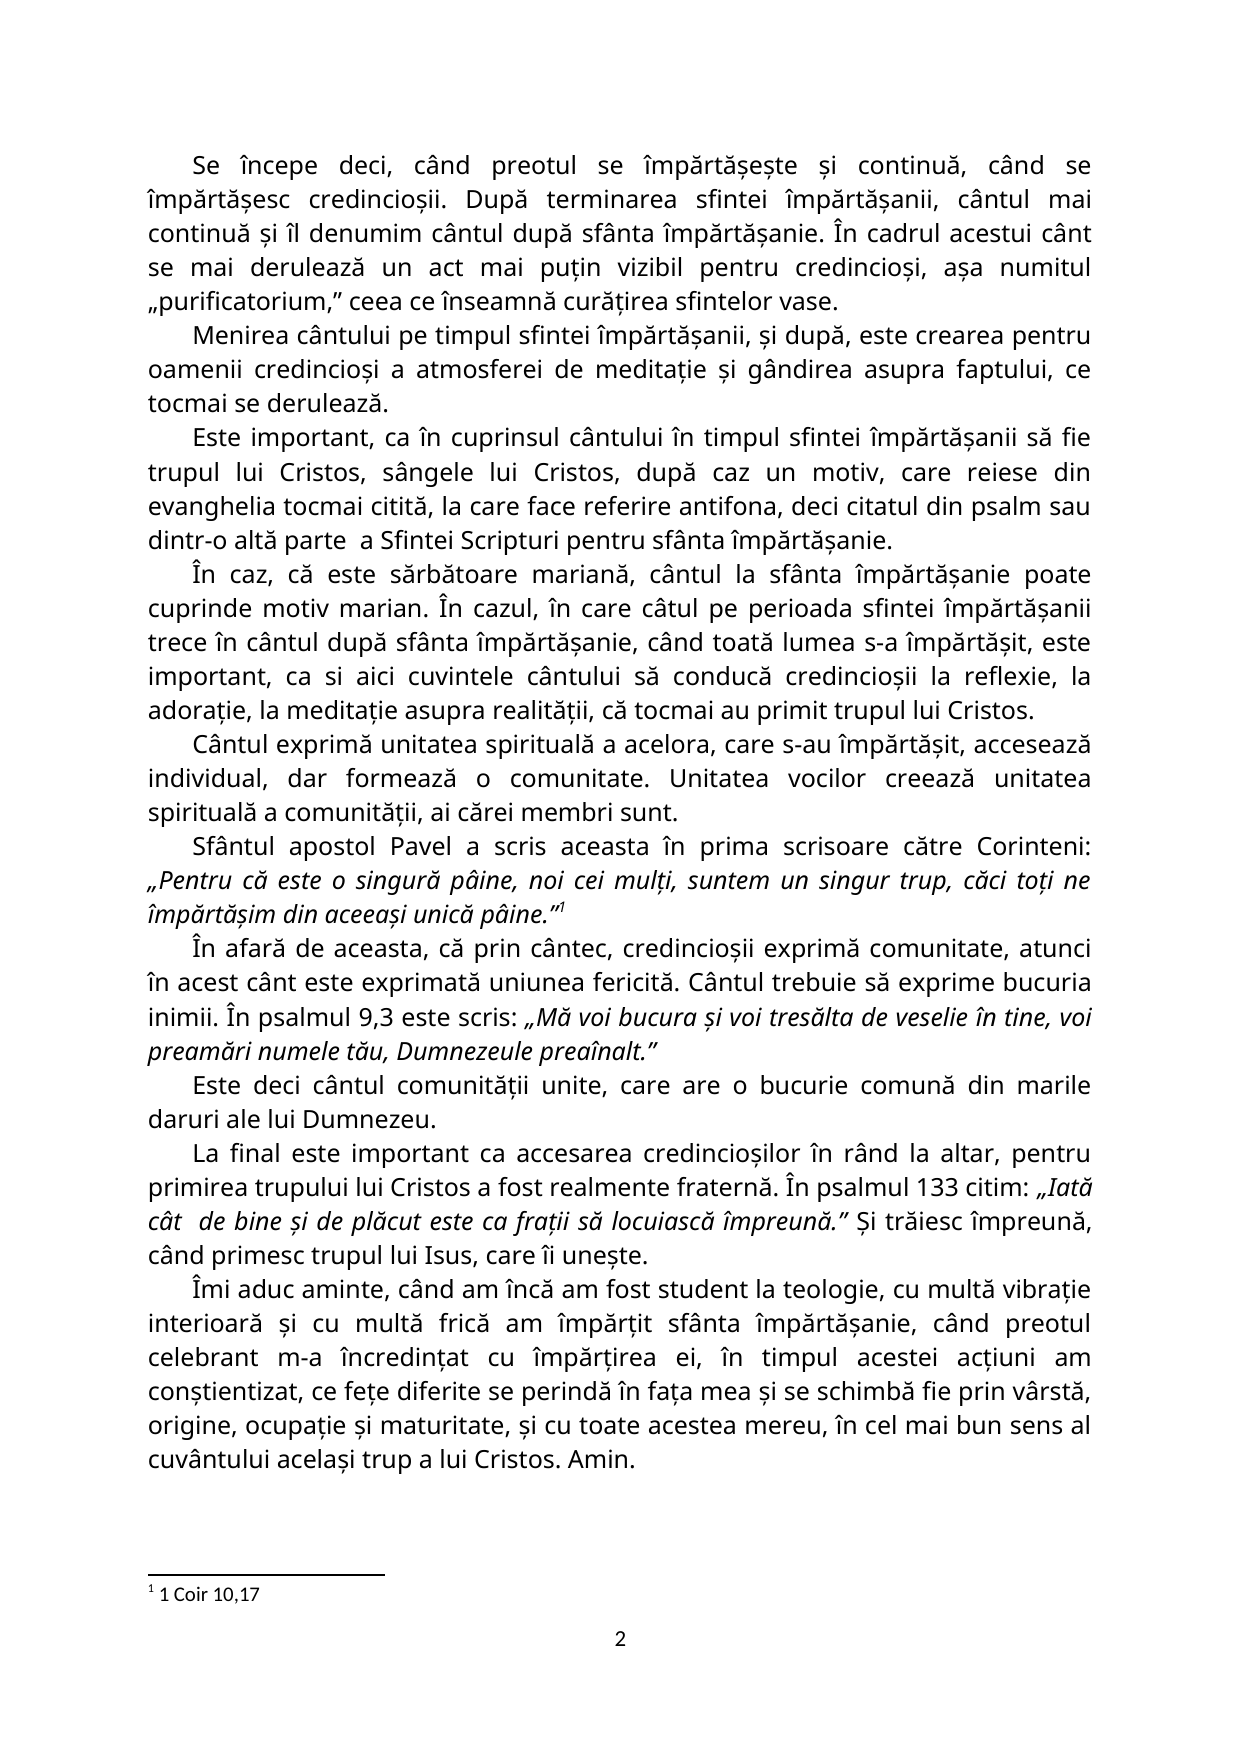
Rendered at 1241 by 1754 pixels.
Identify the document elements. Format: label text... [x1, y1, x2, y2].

text În caz, că este sărbătoare mariană, cântul la sfânta împărtășanie poate cuprinde motiv marian. În cazul, în care câtul pe perioada sfintei împărtășanii trece în cântul după sfânta împărtășanie, când toată lumea s-a împărtășit, este important, ca si aici cuvintele cântului să conducă credincioșii la reflexie, la adorație, la meditație asupra realității, că tocmai au primit trupul lui Cristos. [148, 556, 1093, 727]
text Se începe deci, când preotul se împărtășește și continuă, când se împărtășesc credincioșii. După terminarea sfintei împărtășanii, cântul mai continuă și îl denumim cântul după sfânta împărtășanie. În cadrul acestui cânt se mai derulează un act mai puțin vizibil pentru credincioși, așa numitul „purificatorium,” ceea ce înseamnă curățirea sfintelor vase. [148, 148, 1093, 318]
text Sfântul apostol Pavel a scris aceasta în prima scrisoare către Corinteni: „Pentru că este o singură pâine, noi cei mulți, suntem un singur trup, căci toți ne împărtășim din aceeași unică pâine.” [148, 829, 1093, 931]
text Este deci cântul comunității unite, care are o bucurie comună din marile daruri ale lui Dumnezeu. [148, 1067, 1093, 1135]
text Cântul exprimă unitatea spirituală a acelora, care s-au împărtășit, accesează individual, dar formează o comunitate. Unitatea vocilor creează unitatea spirituală a comunității, ai cărei membri sunt. [148, 727, 1093, 829]
text La final este important ca accesarea credincioșilor în rând la altar, pentru primirea trupului lui Cristos a fost realmente fraternă. În psalmul 133 citim: „Iată cât de bine și de plăcut este ca frații să locuiască împreună.” Și trăiesc împreună, când primesc trupul lui Isus, care îi unește. [148, 1135, 1093, 1272]
text În afară de aceasta, că prin cântec, credincioșii exprimă comunitate, atunci în acest cânt este exprimată uniunea fericită. Cântul trebuie să exprime bucuria inimii. În psalmul 9,3 este scris: „Mă voi bucura și voi tresălta de veselie în tine, voi preamări numele tău, Dumnezeule preaînalt.” [148, 931, 1093, 1067]
text Îmi aduc aminte, când am încă am fost student la teologie, cu multă vibrație interioară și cu multă frică am împărțit sfânta împărtășanie, când preotul celebrant m-a încredințat cu împărțirea ei, în timpul acestei acțiuni am conștientizat, ce fețe diferite se perindă în fața mea și se schimbă fie prin vârstă, origine, ocupație și maturitate, și cu toate acestea mereu, în cel mai bun sens al cuvântului același trup a lui Cristos. Amin. [148, 1272, 1093, 1476]
text Este important, ca în cuprinsul cântului în timpul sfintei împărtășanii să fie trupul lui Cristos, sângele lui Cristos, după caz un motiv, care reiese din evanghelia tocmai citită, la care face referire antifona, deci citatul din psalm sau dintr-o altă parte a Sfintei Scripturi pentru sfânta împărtășanie. [148, 420, 1093, 556]
text Menirea cântului pe timpul sfintei împărtășanii, și după, este crearea pentru oamenii credincioși a atmosferei de meditație și gândirea asupra faptului, ce tocmai se derulează. [148, 318, 1093, 420]
